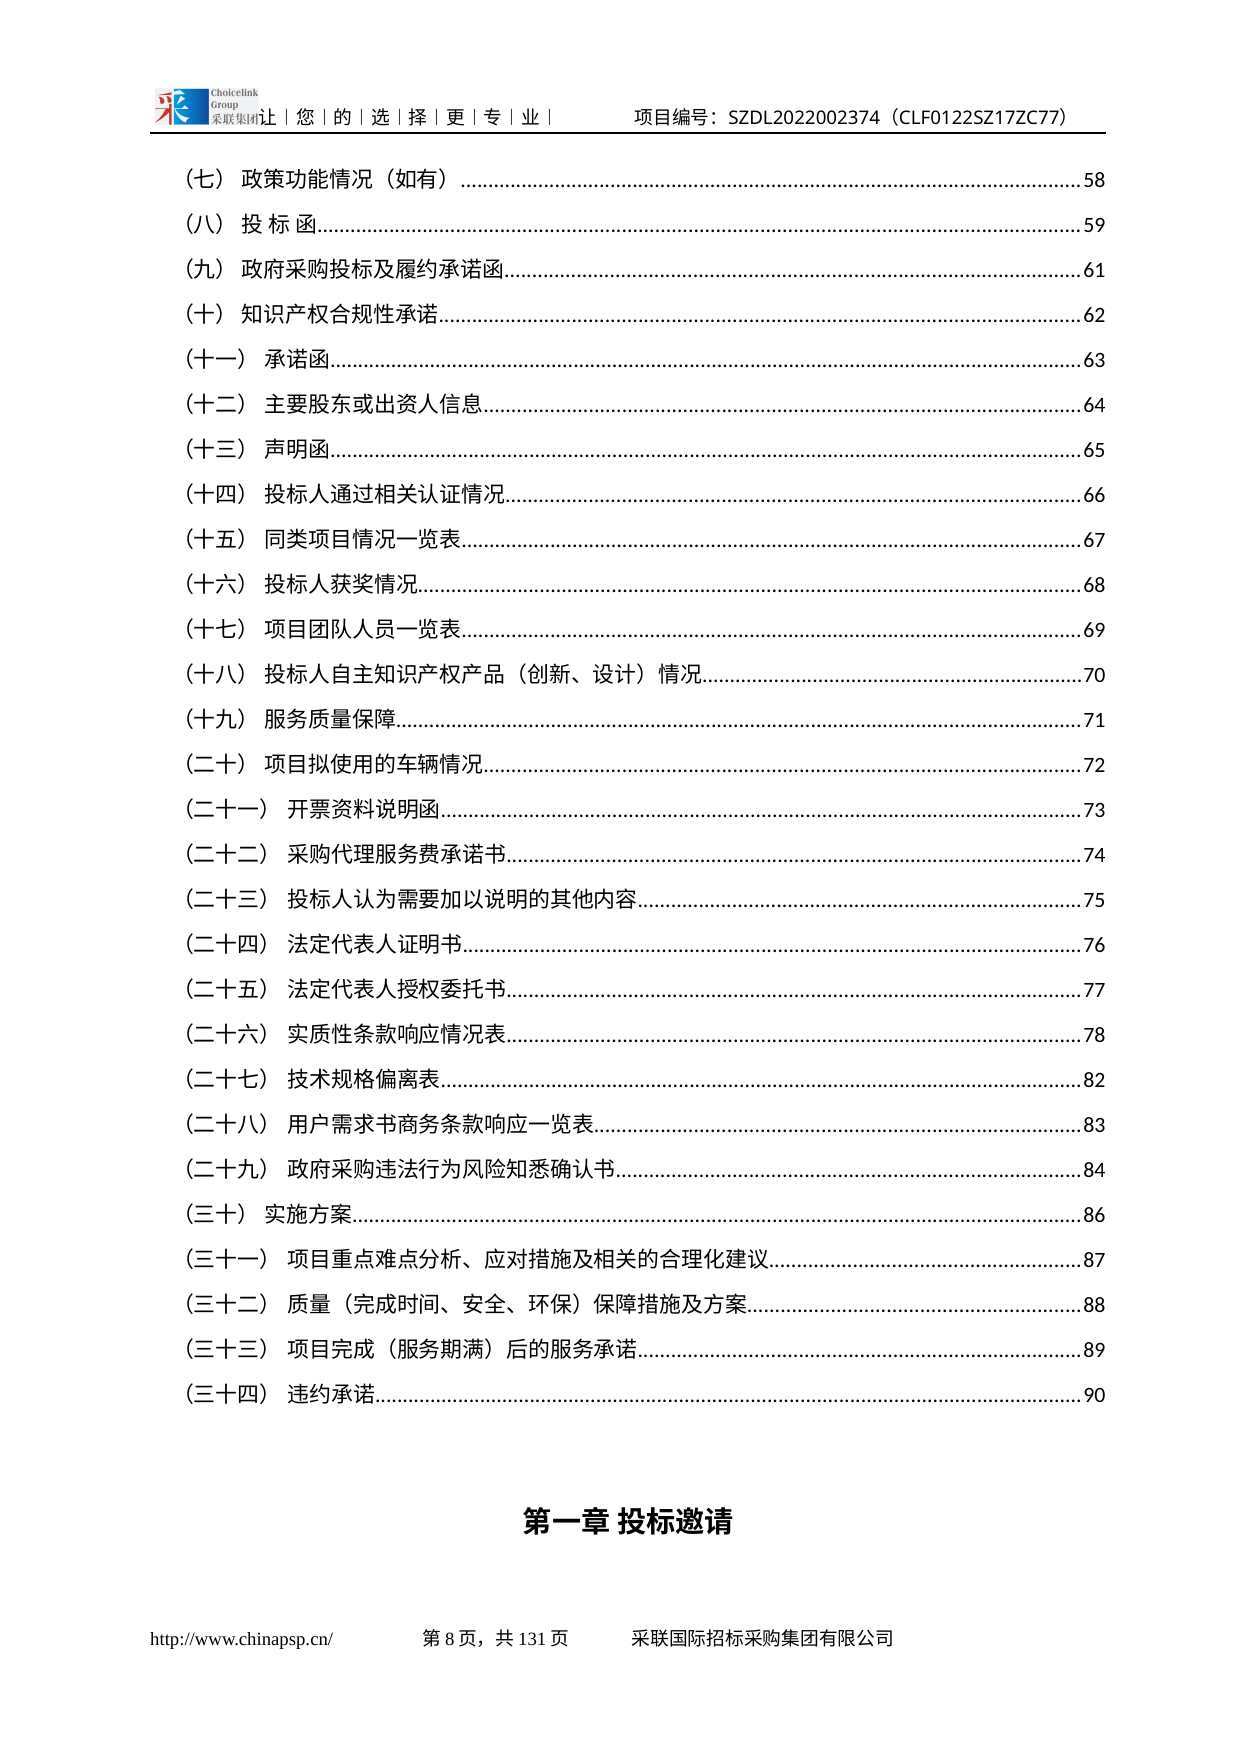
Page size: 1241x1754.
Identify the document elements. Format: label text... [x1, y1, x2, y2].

text （二十七） 技术规格偏离表 82 [172, 1062, 1106, 1094]
text （十三） 声明函 65 [172, 432, 1106, 464]
text （二十五） 法定代表人授权委托书 77 [172, 972, 1106, 1004]
text （十四） 投标人通过相关认证情况 66 [172, 477, 1106, 509]
text 第一章 投标邀请 [150, 1487, 1106, 1552]
text （十） 知识产权合规性承诺 62 [172, 297, 1106, 329]
text （二十一） 开票资料说明函 73 [172, 792, 1106, 824]
text （二十八） 用户需求书商务条款响应一览表 83 [172, 1107, 1106, 1139]
text （二十三） 投标人认为需要加以说明的其他内容 75 [172, 882, 1106, 914]
text （二十四） 法定代表人证明书 76 [172, 927, 1106, 959]
text （七） 政策功能情况（如有） 58 [172, 162, 1106, 194]
text （十九） 服务质量保障 71 [172, 702, 1106, 734]
text （二十） 项目拟使用的车辆情况 72 [172, 747, 1106, 779]
text （九） 政府采购投标及履约承诺函 61 [172, 252, 1106, 284]
text （十六） 投标人获奖情况 68 [172, 567, 1106, 599]
text （三十三） 项目完成（服务期满）后的服务承诺 89 [172, 1332, 1106, 1364]
picture [155, 88, 259, 125]
text （三十） 实施方案 86 [172, 1197, 1106, 1229]
text （十八） 投标人自主知识产权产品（创新、设计）情况 70 [172, 657, 1106, 689]
text （十二） 主要股东或出资人信息 64 [172, 387, 1106, 419]
text （八） 投 标 函 59 [172, 207, 1106, 239]
text （三十二） 质量（完成时间、安全、环保）保障措施及方案 88 [172, 1287, 1106, 1319]
text （三十一） 项目重点难点分析、应对措施及相关的合理化建议 87 [172, 1242, 1106, 1274]
text （二十二） 采购代理服务费承诺书 74 [172, 837, 1106, 869]
text （十一） 承诺函 63 [172, 342, 1106, 374]
text （三十四） 违约承诺 90 [172, 1377, 1106, 1409]
text （十七） 项目团队人员一览表 69 [172, 612, 1106, 644]
text （二十六） 实质性条款响应情况表 78 [172, 1017, 1106, 1049]
text （十五） 同类项目情况一览表 67 [172, 522, 1106, 554]
text （二十九） 政府采购违法行为风险知悉确认书 84 [172, 1152, 1106, 1184]
